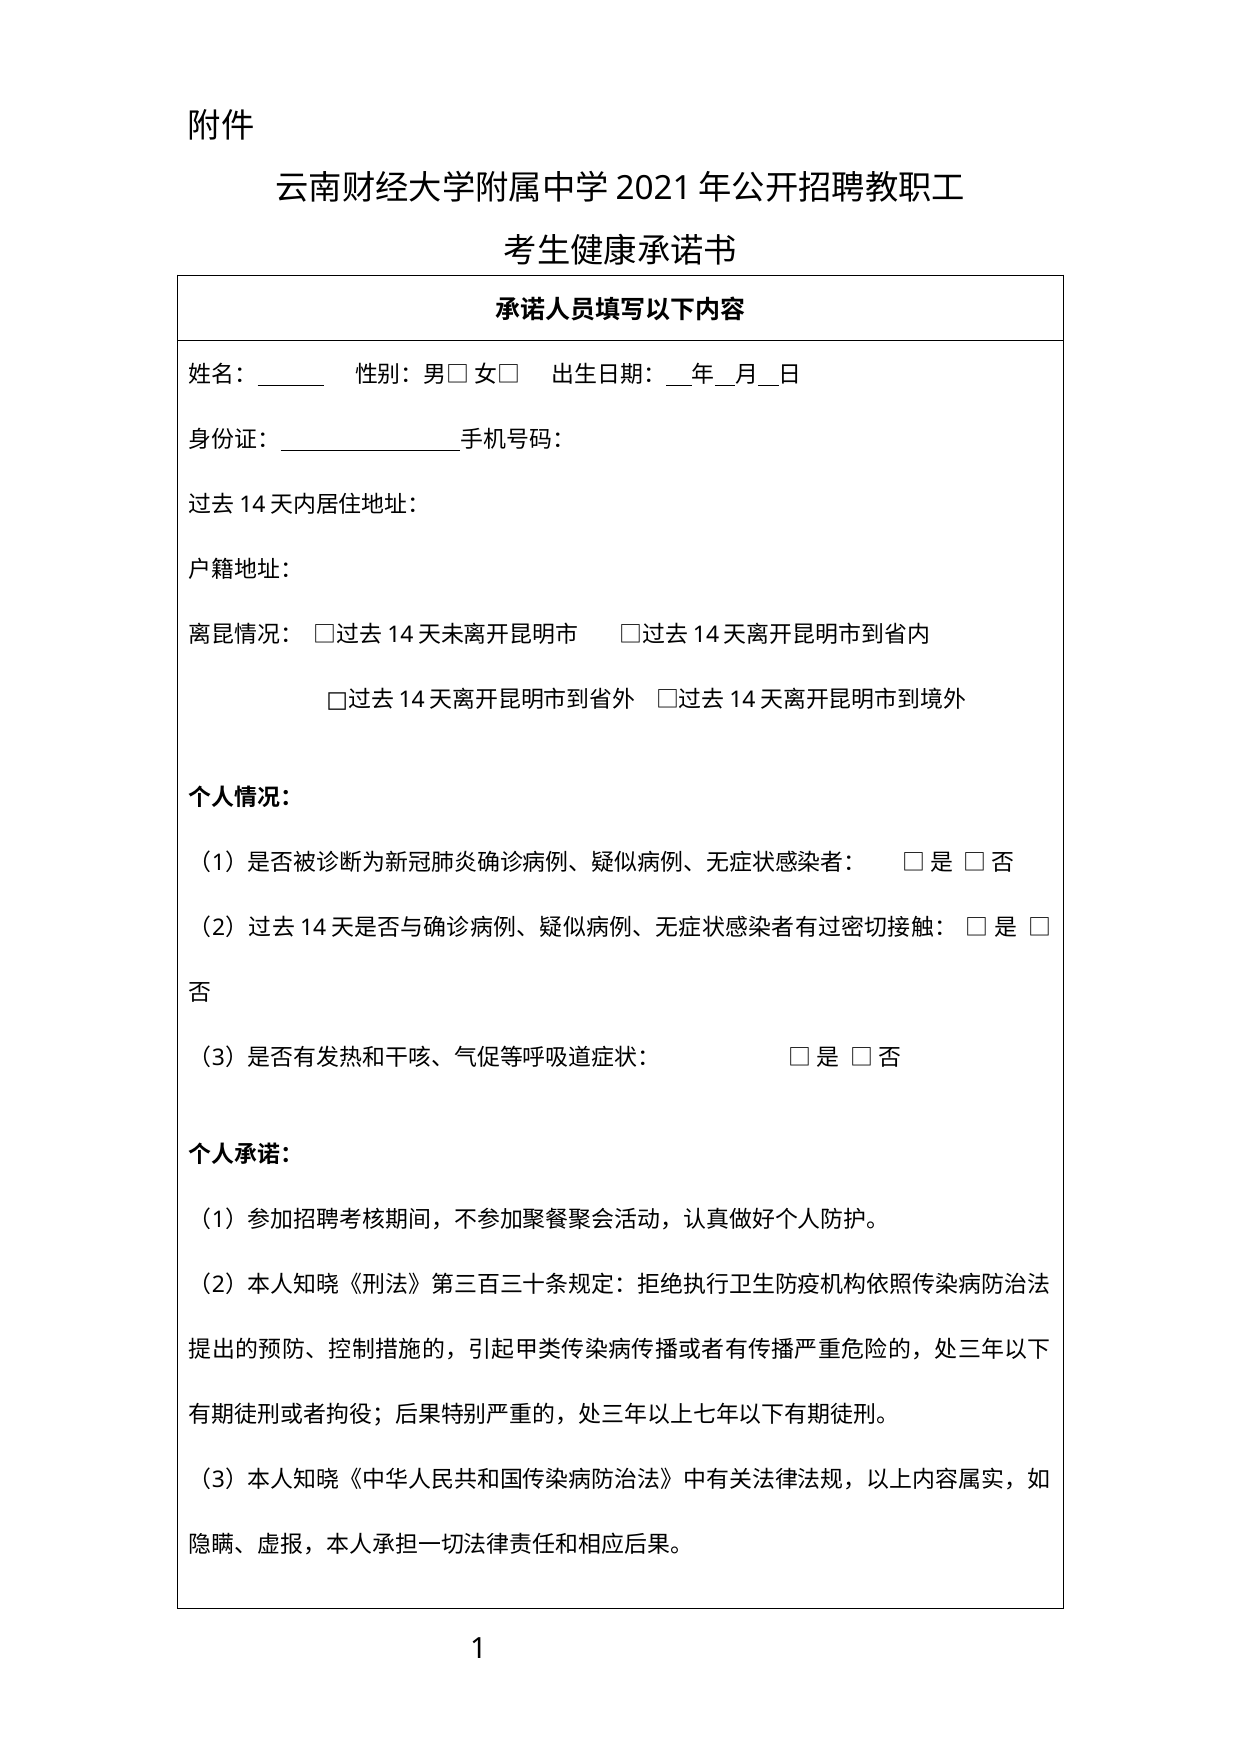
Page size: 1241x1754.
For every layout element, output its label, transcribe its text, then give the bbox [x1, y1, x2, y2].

table_header 承诺人员填写以下内容 [178, 276, 1063, 340]
text 云南财经大学附属中学2021年公开招聘教职工 [187, 149, 1053, 212]
text 附件 [187, 87, 1053, 149]
text 考生健康承诺书 [187, 212, 1053, 274]
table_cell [178, 341, 1063, 1608]
